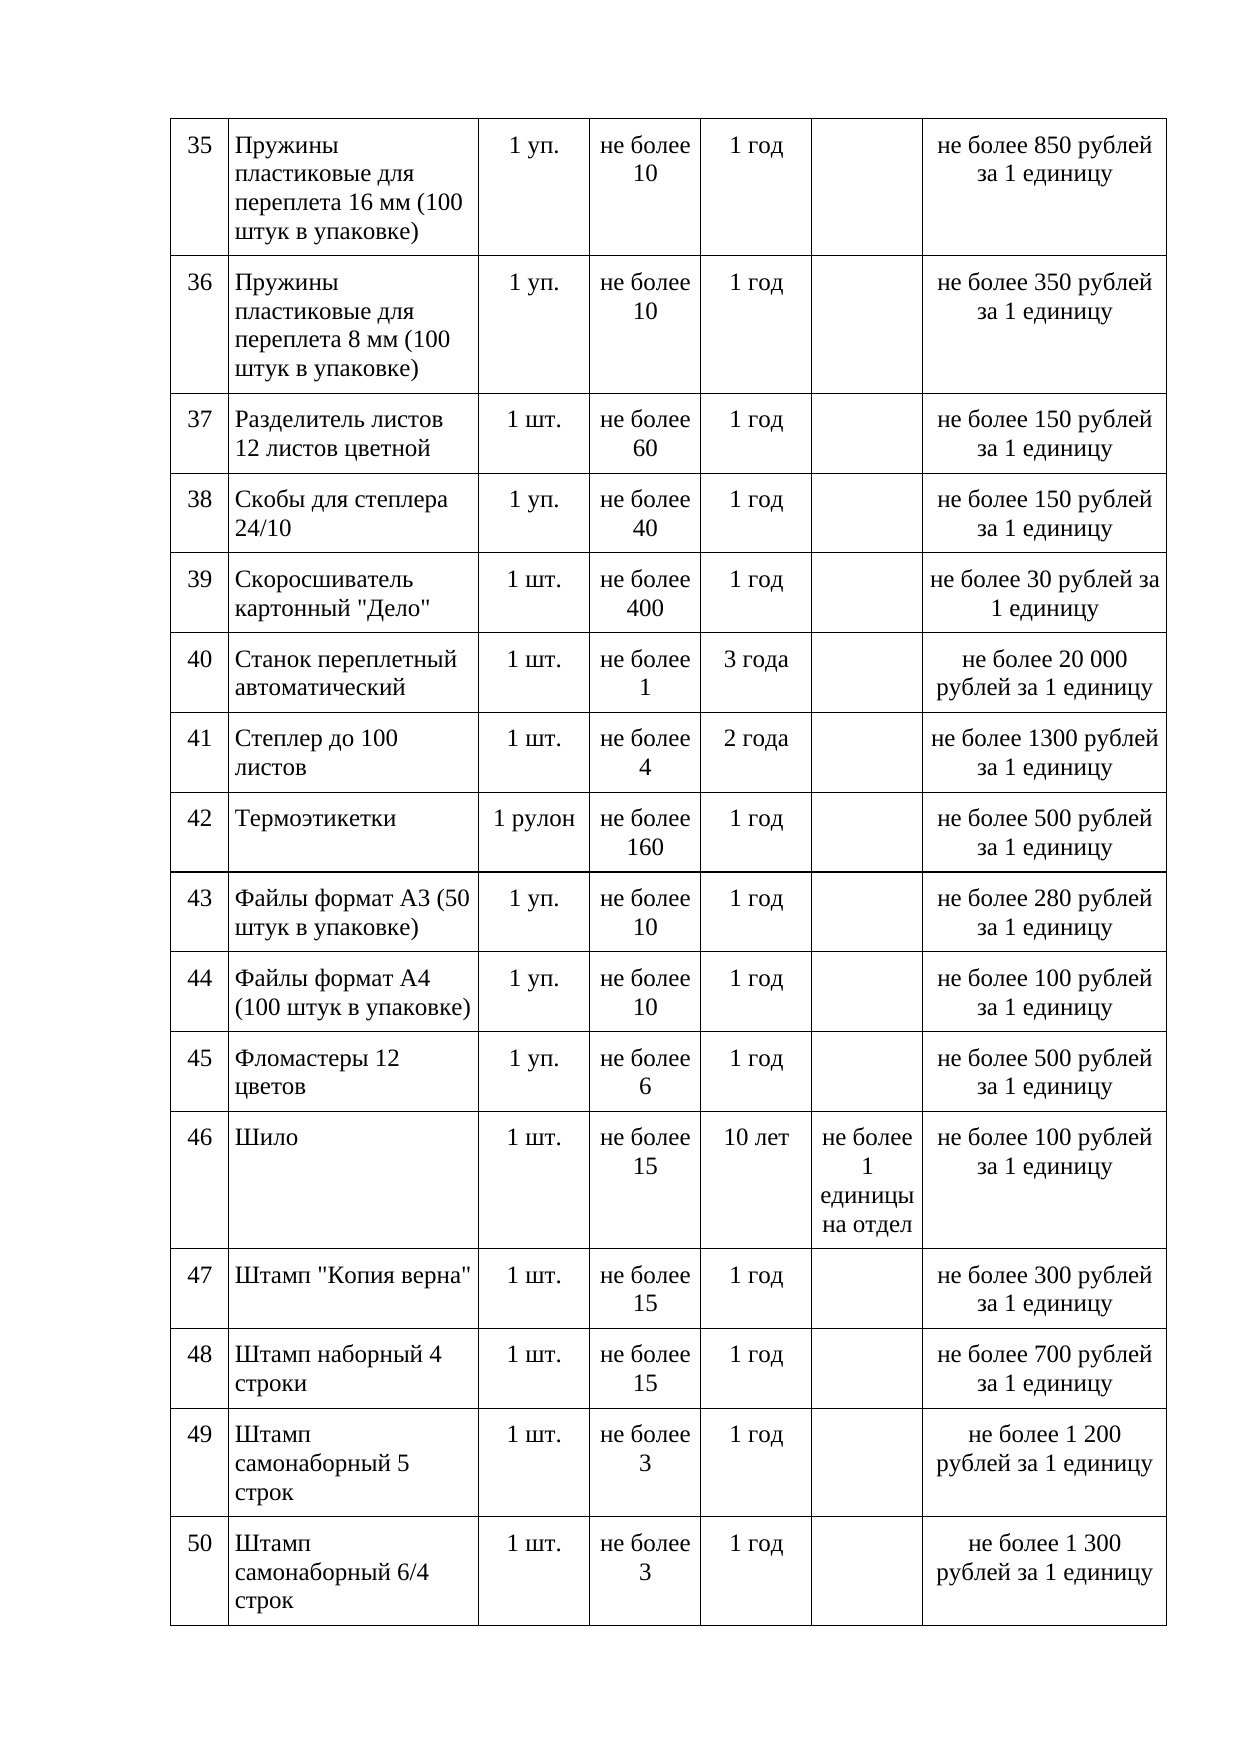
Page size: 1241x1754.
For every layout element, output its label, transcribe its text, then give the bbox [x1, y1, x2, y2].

table_cell 1 шт. [479, 1517, 589, 1625]
table_cell Пружины пластиковые для переплета 16 мм (100 штук в упаковке) [229, 119, 478, 255]
table_cell Шило [229, 1112, 478, 1248]
table_cell не более 1 единицы на отдел [812, 1112, 922, 1248]
table_cell не более 150 рублей за 1 единицу [923, 394, 1166, 472]
table_cell 1 шт. [479, 553, 589, 632]
table_cell 1 шт. [479, 633, 589, 712]
table_cell 50 [171, 1517, 228, 1625]
table_cell 1 год [701, 553, 811, 632]
table_cell Пружины пластиковые для переплета 8 мм (100 штук в упаковке) [229, 256, 478, 393]
table_cell не более 160 [590, 793, 700, 871]
table_cell 45 [171, 1032, 228, 1111]
table_cell [812, 1517, 922, 1625]
table_cell не более 350 рублей за 1 единицу [923, 256, 1166, 393]
table_cell [812, 553, 922, 632]
table_cell не более 100 рублей за 1 единицу [923, 1112, 1166, 1248]
table_cell 1 год [701, 1409, 811, 1516]
table_cell 46 [171, 1112, 228, 1248]
table_cell Скобы для степлера 24/10 [229, 474, 478, 552]
table_cell 3 года [701, 633, 811, 712]
table_cell 1 уп. [479, 1032, 589, 1111]
table_cell 39 [171, 553, 228, 632]
table_cell не более 500 рублей за 1 единицу [923, 1032, 1166, 1111]
table_cell [812, 394, 922, 472]
table_cell Файлы формат A3 (50 штук в упаковке) [229, 873, 478, 951]
table_cell 1 уп. [479, 474, 589, 552]
table_cell 37 [171, 394, 228, 472]
table_cell [812, 1409, 922, 1516]
table_cell не более 400 [590, 553, 700, 632]
table_cell 1 год [701, 873, 811, 951]
table_cell [812, 1032, 922, 1111]
table_cell 1 шт. [479, 1249, 589, 1328]
table_cell Штамп наборный 4 строки [229, 1329, 478, 1408]
table_cell не более 15 [590, 1112, 700, 1248]
table_cell не более 850 рублей за 1 единицу [923, 119, 1166, 255]
table_cell [812, 713, 922, 792]
table_cell 1 год [701, 1517, 811, 1625]
table_cell 1 шт. [479, 394, 589, 472]
table_cell не более 150 рублей за 1 единицу [923, 474, 1166, 552]
table_cell 1 уп. [479, 256, 589, 393]
table_cell [812, 1249, 922, 1328]
table_cell Штамп самонаборный 5 строк [229, 1409, 478, 1516]
table_cell [812, 793, 922, 871]
table_cell Термоэтикетки [229, 793, 478, 871]
table_cell не более 1 [590, 633, 700, 712]
table_cell 1 шт. [479, 713, 589, 792]
table_cell не более 1300 рублей за 1 единицу [923, 713, 1166, 792]
table_cell 41 [171, 713, 228, 792]
table_cell 1 год [701, 256, 811, 393]
table_cell 1 уп. [479, 873, 589, 951]
table_cell [812, 952, 922, 1031]
table_cell 38 [171, 474, 228, 552]
table_cell не более 100 рублей за 1 единицу [923, 952, 1166, 1031]
table_cell 40 [171, 633, 228, 712]
table_cell 1 шт. [479, 1329, 589, 1408]
table_cell [812, 119, 922, 255]
table_cell 1 год [701, 1249, 811, 1328]
table_cell 1 рулон [479, 793, 589, 871]
table_cell не более 500 рублей за 1 единицу [923, 793, 1166, 871]
table_cell не более 60 [590, 394, 700, 472]
table_cell 1 уп. [479, 119, 589, 255]
table_cell не более 20 000 рублей за 1 единицу [923, 633, 1166, 712]
table_cell не более 10 [590, 952, 700, 1031]
table_cell Разделитель листов 12 листов цветной [229, 394, 478, 472]
table_cell не более 40 [590, 474, 700, 552]
table_cell 49 [171, 1409, 228, 1516]
table_cell не более 700 рублей за 1 единицу [923, 1329, 1166, 1408]
table_cell не более 3 [590, 1517, 700, 1625]
table_cell 1 год [701, 119, 811, 255]
table_cell не более 1 200 рублей за 1 единицу [923, 1409, 1166, 1516]
table_cell 42 [171, 793, 228, 871]
table_cell не более 3 [590, 1409, 700, 1516]
table_cell 1 год [701, 1032, 811, 1111]
table_cell 1 год [701, 793, 811, 871]
table_cell не более 4 [590, 713, 700, 792]
table_cell 48 [171, 1329, 228, 1408]
table_cell 47 [171, 1249, 228, 1328]
table_cell не более 6 [590, 1032, 700, 1111]
table_cell не более 280 рублей за 1 единицу [923, 873, 1166, 951]
table_cell [812, 633, 922, 712]
table_cell Степлер до 100 листов [229, 713, 478, 792]
table_cell 1 шт. [479, 1409, 589, 1516]
table_cell не более 30 рублей за 1 единицу [923, 553, 1166, 632]
table_cell Фломастеры 12 цветов [229, 1032, 478, 1111]
table_cell [812, 873, 922, 951]
table_cell не более 10 [590, 256, 700, 393]
table_cell 1 уп. [479, 952, 589, 1031]
table_cell не более 10 [590, 119, 700, 255]
table_cell Штамп "Копия верна" [229, 1249, 478, 1328]
table_cell 1 год [701, 1329, 811, 1408]
table_cell Скоросшиватель картонный "Дело" [229, 553, 478, 632]
table_cell Файлы формат A4 (100 штук в упаковке) [229, 952, 478, 1031]
table_cell 1 шт. [479, 1112, 589, 1248]
table_cell 2 года [701, 713, 811, 792]
table_cell 1 год [701, 394, 811, 472]
table_cell 1 год [701, 952, 811, 1031]
table_cell не более 1 300 рублей за 1 единицу [923, 1517, 1166, 1625]
table_cell [812, 256, 922, 393]
table_cell [812, 474, 922, 552]
table_cell 1 год [701, 474, 811, 552]
table_cell не более 10 [590, 873, 700, 951]
table_cell [812, 1329, 922, 1408]
table_cell не более 300 рублей за 1 единицу [923, 1249, 1166, 1328]
table_cell 36 [171, 256, 228, 393]
table_cell не более 15 [590, 1329, 700, 1408]
table_cell 43 [171, 873, 228, 951]
table_cell Штамп самонаборный 6/4 строк [229, 1517, 478, 1625]
table_cell 35 [171, 119, 228, 255]
table_cell 44 [171, 952, 228, 1031]
table_cell 10 лет [701, 1112, 811, 1248]
table_cell Станок переплетный автоматический [229, 633, 478, 712]
table_cell не более 15 [590, 1249, 700, 1328]
